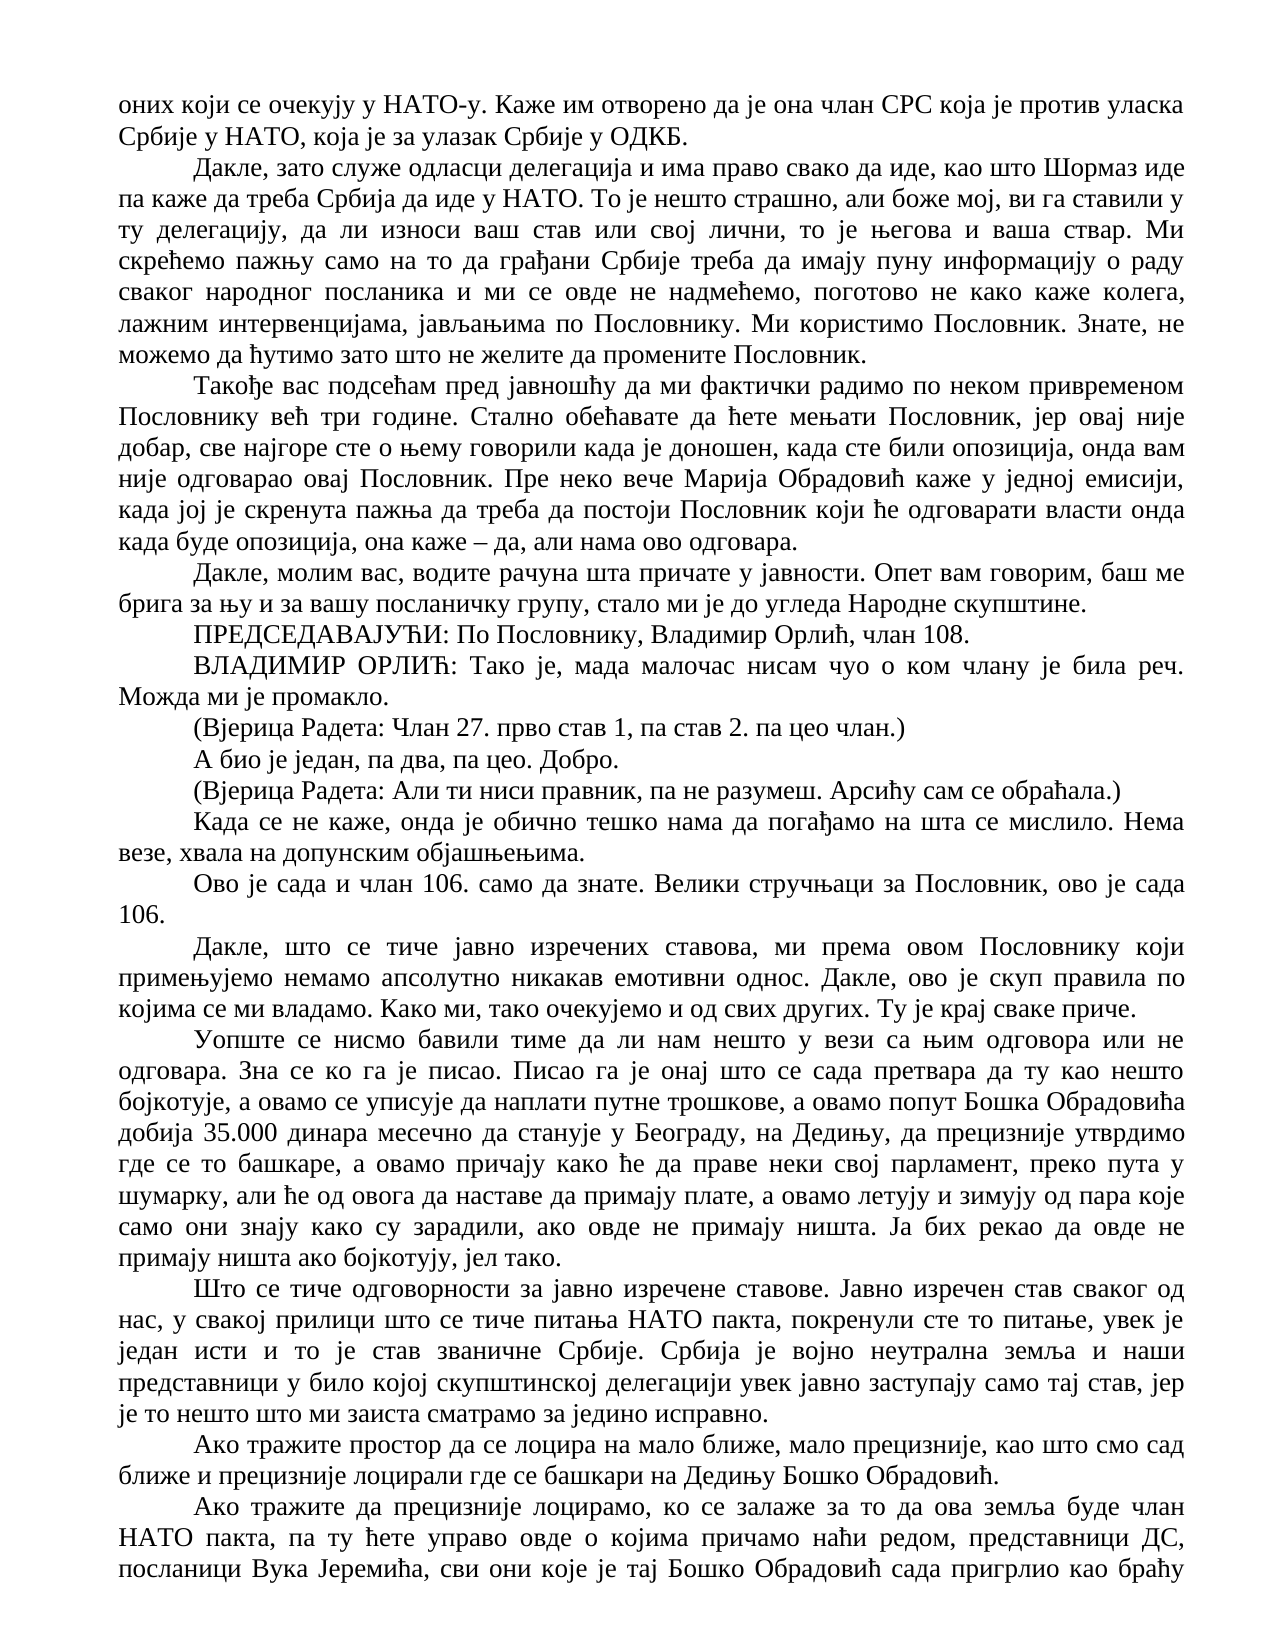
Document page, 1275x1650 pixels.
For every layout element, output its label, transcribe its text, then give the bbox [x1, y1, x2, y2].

text Дакле, што се тиче јавно изречених ставова, ми према овом Пословнику који примењујемо немамо апсолутно никакав емотивни однос. Дакле, ово је скуп правила по којима се ми владамо. Како ми, тако очекујемо и од свих других. Ту је крај сваке приче. [118, 929, 1186, 1023]
text Што се тиче одговорности за јавно изречене ставове. Јавно изречен став сваког од нас, у свакој прилици што се тиче питања НАТО пакта, покренули сте то питање, увек је један исти и то је став званичне Србије. Србија је војно неутрална земља и наши представници у било којој скупштинској делегацији увек јавно заступају само тај став, јер је то нешто што ми заиста сматрамо за једино исправно. [118, 1272, 1186, 1428]
text Дакле, молим вас, водите рачуна шта причате у јавности. Опет вам говорим, баш ме брига за њу и за вашу посланичку групу, стало ми је до угледа Народне скупштине. [118, 556, 1186, 618]
text Дакле, зато служе одласци делегација и има право свако да иде, као што Шормаз иде па каже да треба Србија да иде у НАТО. То је нешто страшно, али боже мој, ви га ставили у ту делегацију, да ли износи ваш став или свој лични, то је његова и ваша ствар. Ми скрећемо пажњу само на то да грађани Србије треба да имају пуну информацију о раду сваког народног посланика и ми се овде не надмећемо, поготово не како каже колега, лажним интервенцијама, јављањима по Пословнику. Ми користимо Пословник. Знате, не можемо да ћутимо зато што не желите да промените Пословник. [118, 151, 1186, 369]
text Уопште се нисмо бавили тиме да ли нам нешто у вези са њим одговора или не одговара. Зна се ко га је писао. Писао га је онај што се сада претвара да ту као нешто бојкотује, а овамо се уписује да наплати путне трошкове, а овамо попут Бошка Обрадовића добија 35.000 динара месечно да станује у Београду, на Дедињу, да прецизније утврдимо где се то башкаре, а овамо причају како ће да праве неки свој парламент, преко пута у шумарку, али ће од овога да наставе да примају плате, а овамо летују и зимују од пара које само они знају како су зарадили, ако овде не примају ништа. Ја бих рекао да овде не примају ништа ако бојкотују, јел тако. [118, 1023, 1186, 1272]
text Такође вас подсећам пред јавношћу да ми фактички радимо по неком привременом Пословнику већ три године. Стално обећавате да ћете мењати Пословник, јер овај није добар, све најгоре сте о њему говорили када је доношен, када сте били опозиција, онда вам није одговарао овај Пословник. Пре неко вече Марија Обрадовић каже у једној емисији, када јој је скренута пажња да треба да постоји Пословник који ће одговарати власти онда када буде опозиција, она каже – да, али нама ово одговара. [118, 369, 1186, 556]
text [118, 1490, 1186, 1584]
text ПРЕДСЕДАВАЈУЋИ: По Пословнику, Владимир Орлић, члан 108. [118, 618, 1186, 649]
text Ово је сада и члан 106. само да знате. Велики стручњаци за Пословник, ово је сада 106. [118, 867, 1186, 929]
text ВЛАДИМИР ОРЛИЋ: Тако је, мада малочас нисам чуо о ком члану је била реч. Можда ми је промакло. [118, 649, 1186, 712]
text (Вјерица Радета: Али ти ниси правник, па не разумеш. Арсићу сам се обраћала.) [118, 774, 1186, 805]
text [118, 89, 1186, 151]
text Када се не каже, онда је обично тешко нама да погађамо на шта се мислило. Нема везе, хвала на допунским објашњењима. [118, 805, 1186, 867]
text (Вјерица Радета: Члан 27. прво став 1, па став 2. па цео члан.) [118, 712, 1186, 743]
text Ако тражите простор да се лоцира на мало ближе, мало прецизније, као што смо сад ближе и прецизније лоцирали где се башкари на Дедињу Бошко Обрадовић. [118, 1428, 1186, 1490]
text А био је један, па два, па цео. Добро. [118, 743, 1186, 774]
